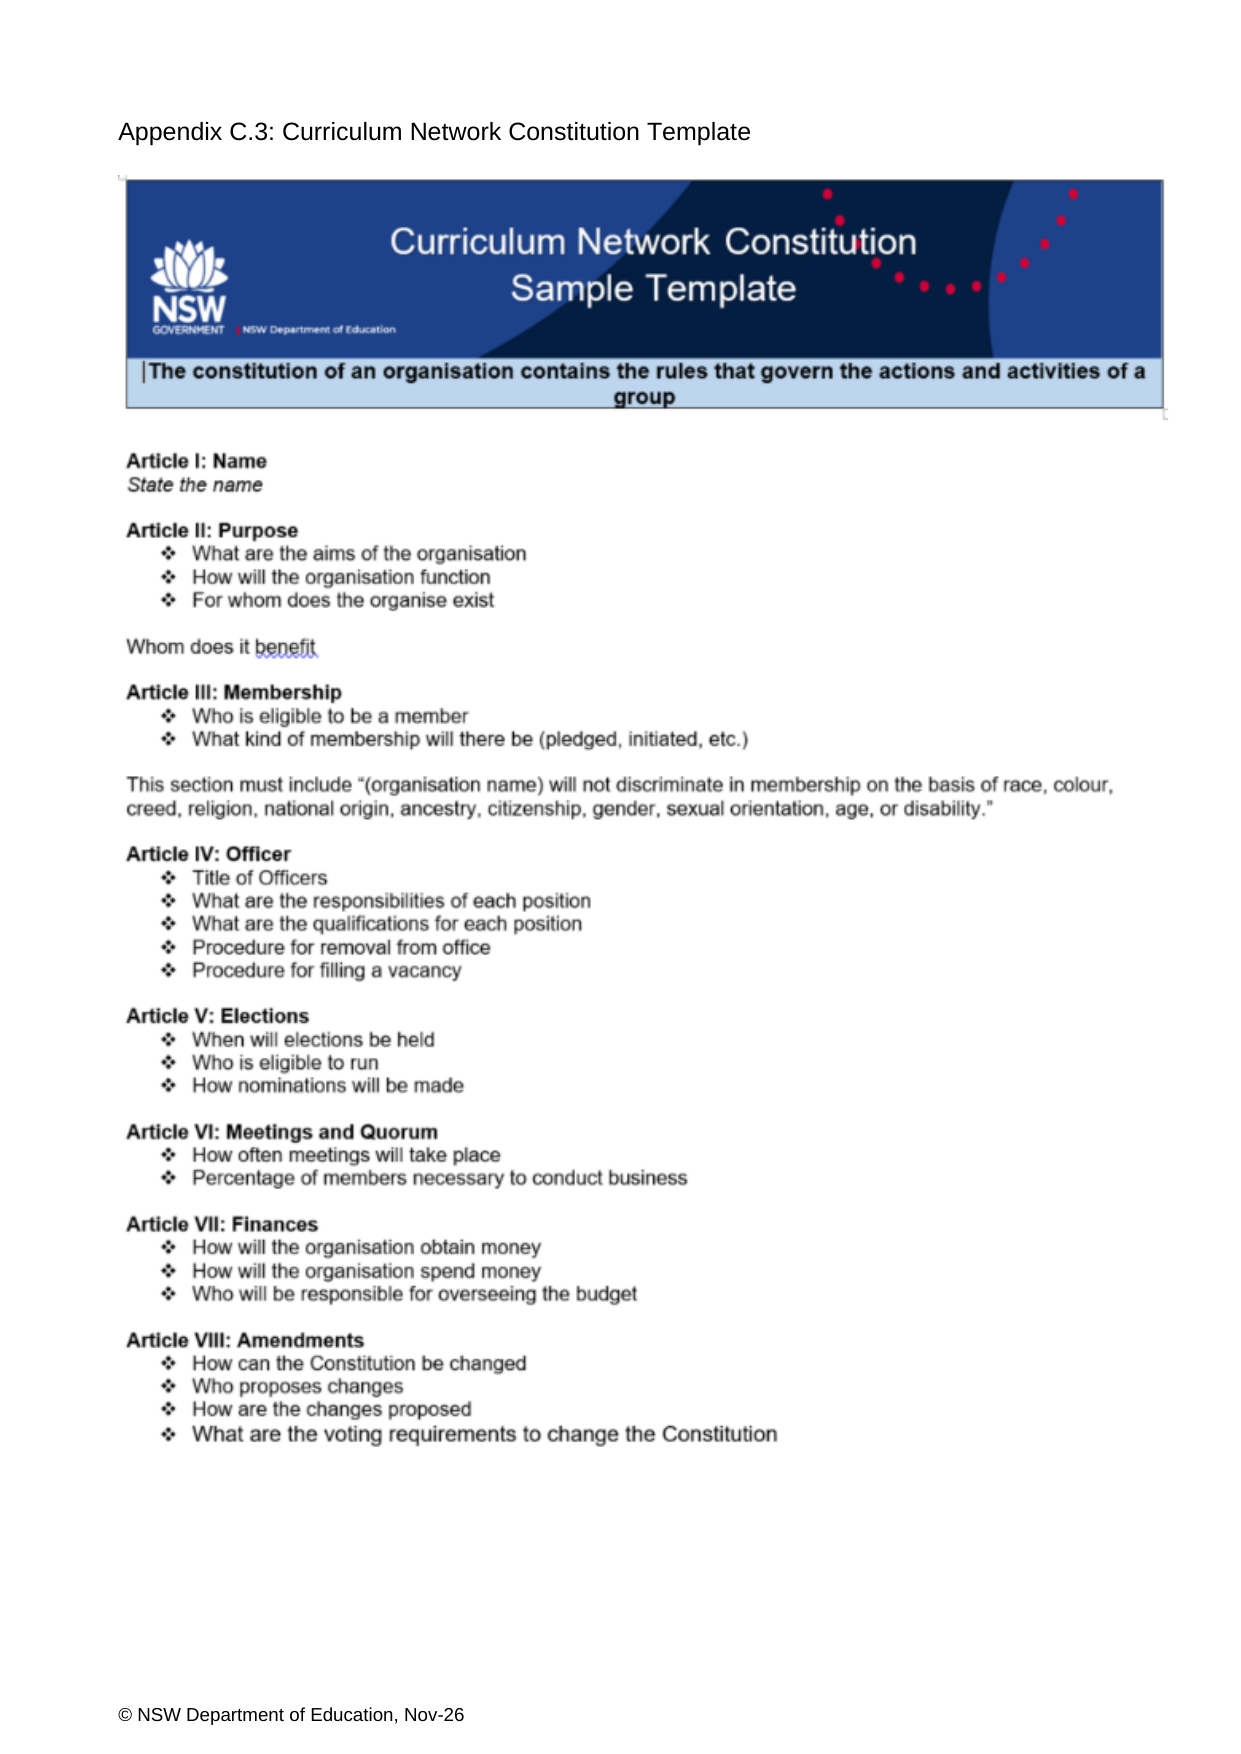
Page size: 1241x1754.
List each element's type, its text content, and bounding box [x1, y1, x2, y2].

text Appendix C.3: Curriculum Network Constitution Template [118, 117, 1122, 146]
picture [118, 175, 1169, 1536]
